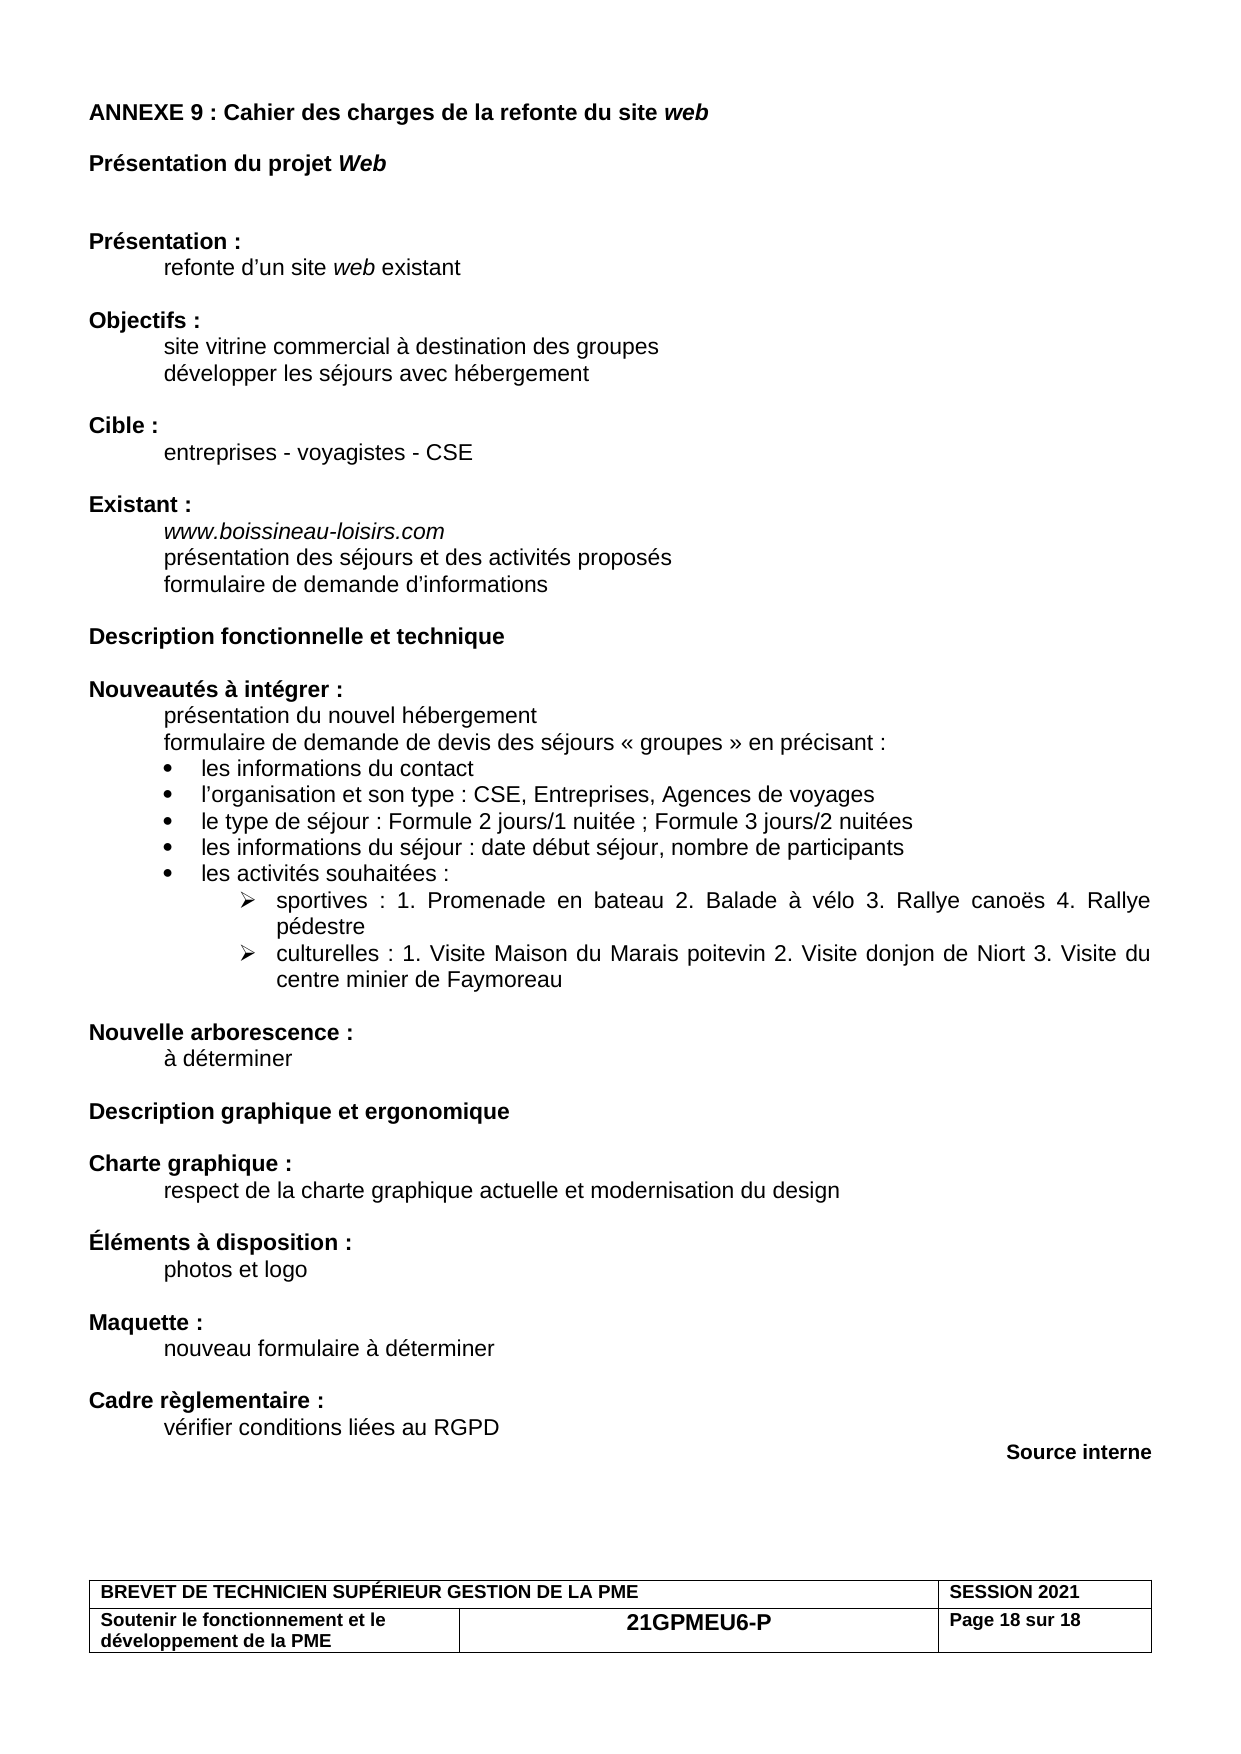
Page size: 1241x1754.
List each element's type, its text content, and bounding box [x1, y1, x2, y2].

text développer les séjours avec hébergement [88, 360, 1152, 386]
list les informations du contact [163, 755, 1152, 781]
text présentation du nouvel hébergement [88, 702, 1152, 729]
list l’organisation et son type : CSE, Entreprises, Agences de voyages [163, 781, 1152, 808]
text Existant : [88, 491, 1152, 518]
list culturelles : 1. Visite Maison du Marais poitevin 2. Visite donjon de Niort 3. Visite du centre minier de Faymoreau [238, 939, 1152, 992]
text vérifier conditions liées au RGPD [88, 1414, 1152, 1440]
text photos et logo [88, 1256, 1152, 1282]
text www.boissineau-loisirs.com [88, 518, 1152, 544]
text nouveau formulaire à déterminer [88, 1335, 1152, 1361]
text Cible : [88, 412, 1152, 439]
text refonte d’un site web existant [88, 254, 1152, 281]
list le type de séjour : Formule 2 jours/1 nuitée ; Formule 3 jours/2 nuitées [163, 808, 1152, 834]
text à déterminer [88, 1045, 1152, 1071]
text Nouvelle arborescence : [88, 1018, 1152, 1045]
text respect de la charte graphique actuelle et modernisation du design [88, 1177, 1152, 1203]
text Source interne [88, 1440, 1152, 1464]
text Charte graphique : [88, 1150, 1152, 1177]
text Cadre règlementaire : [88, 1387, 1152, 1414]
text entreprises - voyagistes - CSE [88, 439, 1152, 465]
text Nouveautés à intégrer : [88, 676, 1152, 702]
text site vitrine commercial à destination des groupes [88, 333, 1152, 360]
list les activités souhaitées : [163, 860, 1152, 887]
text Maquette : [88, 1308, 1152, 1335]
list les informations du séjour : date début séjour, nombre de participants [163, 834, 1152, 860]
text Présentation du projet Web [88, 150, 1152, 177]
text ANNEXE 9 : Cahier des charges de la refonte du site web [88, 99, 1152, 125]
text Éléments à disposition : [88, 1229, 1152, 1256]
text Description fonctionnelle et technique [88, 623, 1152, 649]
list sportives : 1. Promenade en bateau 2. Balade à vélo 3. Rallye canoës 4. Rallye pédestre [238, 887, 1152, 939]
text Objectifs : [88, 307, 1152, 333]
text Description graphique et ergonomique [88, 1098, 1152, 1124]
text présentation des séjours et des activités proposés [88, 544, 1152, 571]
text formulaire de demande de devis des séjours « groupes » en précisant : [88, 729, 1152, 755]
text Présentation : [88, 228, 1152, 254]
text formulaire de demande d’informations [88, 571, 1152, 597]
